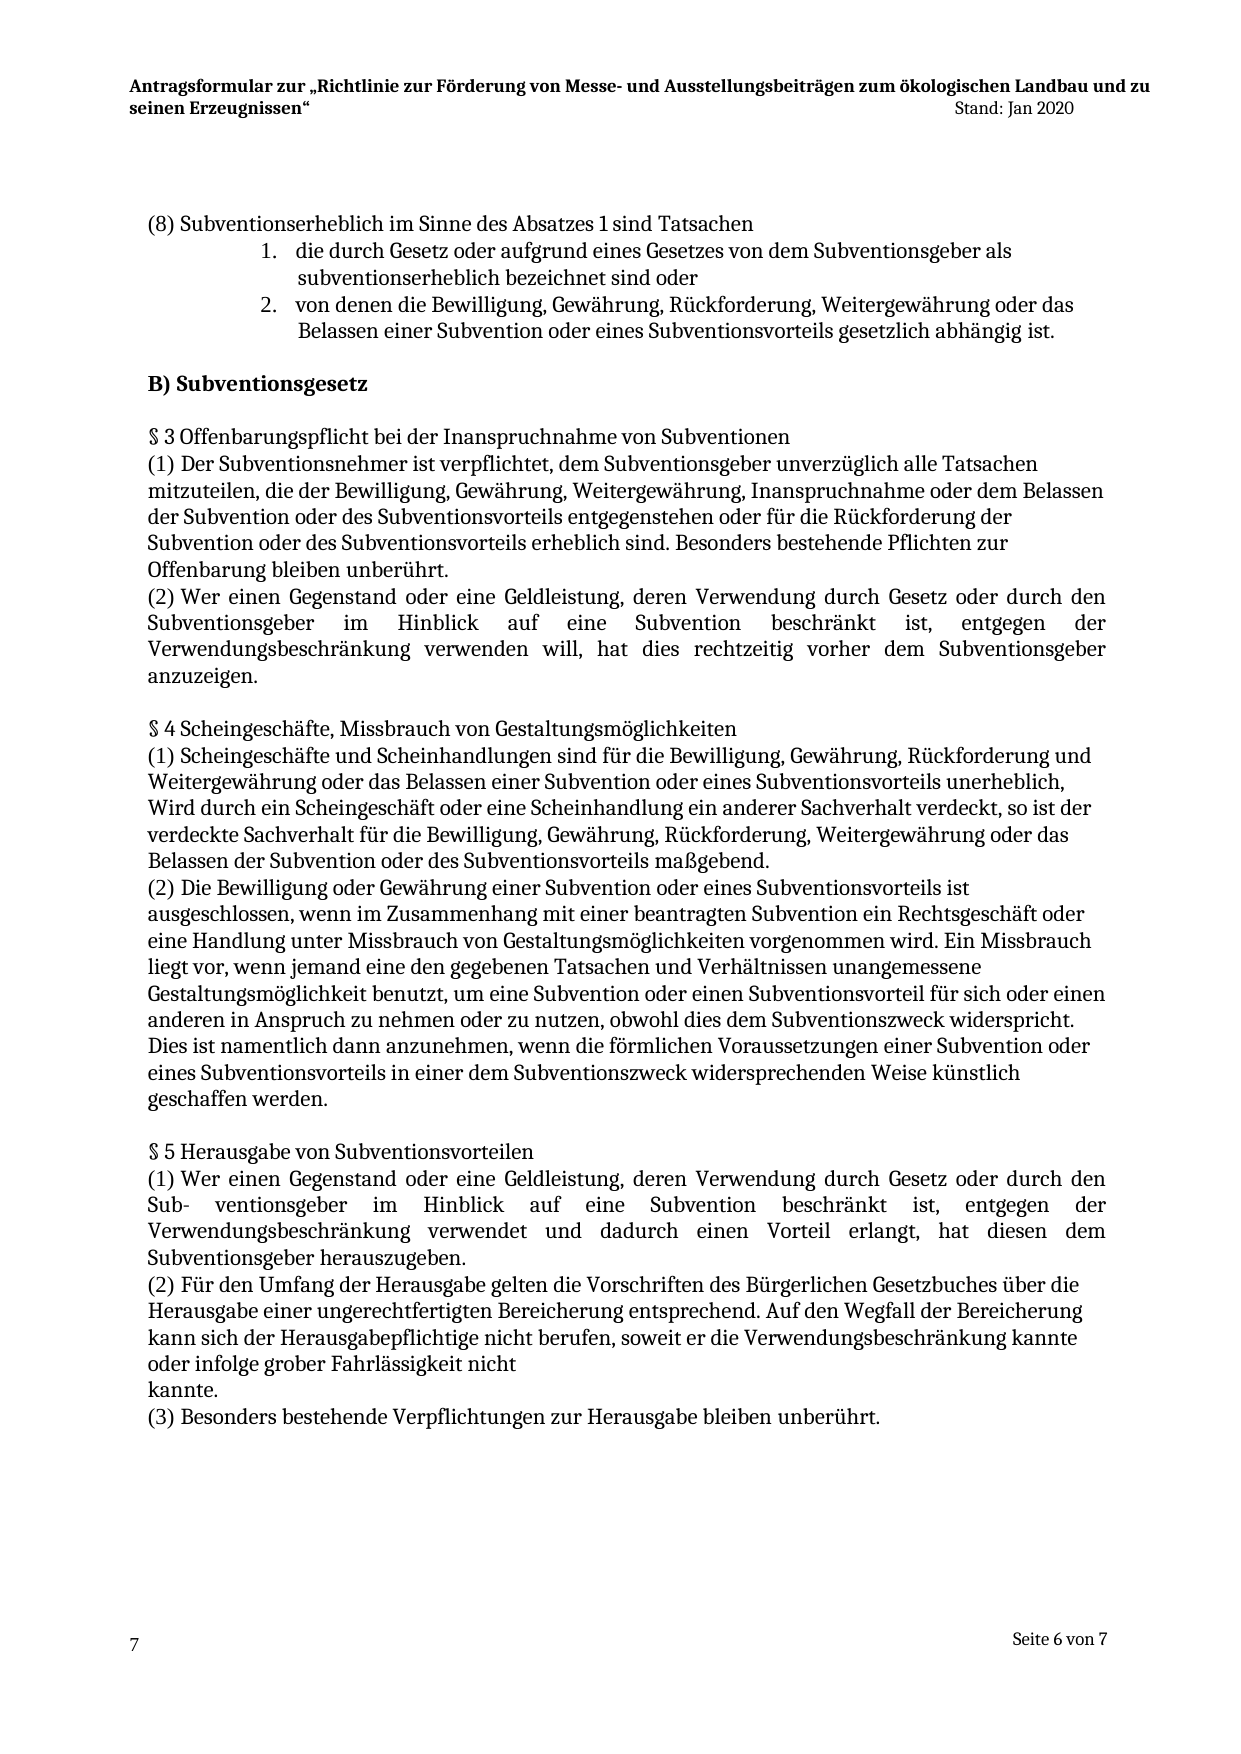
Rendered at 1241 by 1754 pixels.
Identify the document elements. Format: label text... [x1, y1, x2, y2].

list Besonders bestehende Verpflichtungen zur Herausgabe bleiben unberührt. [148, 1403, 1180, 1431]
subtitle Subventionsgesetz [148, 371, 1180, 398]
list Wer einen Gegenstand oder eine Geldleistung, deren Verwendung durch Gesetz oder durch den Subventionsgeber im Hinblick auf eine Subvention beschränkt ist, entgegen der Verwendungsbeschränkung verwenden will, hat dies rechtzeitig vorher dem Subventionsgeber anzuzeigen. [148, 583, 1108, 689]
list Die Bewilligung oder Gewährung einer Subvention oder eines Subventionsvorteils ist ausgeschlossen, wenn im Zusammenhang mit einer beantragten Subvention ein Rechtsgeschäft oder eine Handlung unter Missbrauch von Gestaltungsmöglichkeiten vorgenommen wird. Ein Missbrauch liegt vor, wenn jemand eine den gegebenen Tatsachen und Verhältnissen unangemessene Gestaltungsmöglichkeit benutzt, um eine Subvention oder einen Subventionsvorteil für sich oder einen anderen in Anspruch zu nehmen oder zu nutzen, obwohl dies dem Subventionszweck widerspricht. Dies ist namentlich dann anzunehmen, wenn die förmlichen Voraussetzungen einer Subvention oder eines Subventionsvorteils in einer dem Subventionszweck widersprechenden Weise künstlich geschaffen werden. [148, 874, 1119, 1112]
text § 4 Scheingeschäfte, Missbrauch von Gestaltungsmöglichkeiten [148, 715, 1180, 742]
list Subventionserheblich im Sinne des Absatzes 1 sind Tatsachen [148, 210, 1180, 237]
text § 3 Offenbarungspflicht bei der Inanspruchnahme von Subventionen [148, 424, 1180, 450]
text kannte. [148, 1377, 1180, 1403]
list Der Subventionsnehmer ist verpflichtet, dem Subventionsgeber unverzüglich alle Tatsachen mitzuteilen, die der Bewilligung, Gewährung, Weitergewährung, Inanspruchnahme oder dem Belassen der Subvention oder des Subventionsvorteils entgegenstehen oder für die Rückforderung der Subvention oder des Subventionsvorteils erheblich sind. Besonders bestehende Pflichten zur Offenbarung bleiben unberührt. [148, 450, 1119, 583]
list die durch Gesetz oder aufgrund eines Gesetzes von dem Subventionsgeber als subventionserheblich bezeichnet sind oder [260, 237, 1089, 291]
list Scheingeschäfte und Scheinhandlungen sind für die Bewilligung, Gewährung, Rückforderung und Weitergewährung oder das Belassen einer Subvention oder eines Subventionsvorteils unerheblich, Wird durch ein Scheingeschäft oder eine Scheinhandlung ein anderer Sachverhalt verdeckt, so ist der verdeckte Sachverhalt für die Bewilligung, Gewährung, Rückforderung, Weitergewährung oder das Belassen der Subvention oder des Subventionsvorteils maßgebend. [148, 742, 1118, 874]
list Wer einen Gegenstand oder eine Geldleistung, deren Verwendung durch Gesetz oder durch den Sub- ventionsgeber im Hinblick auf eine Subvention beschränkt ist, entgegen der Verwendungsbeschränkung verwendet und dadurch einen Vorteil erlangt, hat diesen dem Subventionsgeber herauszugeben. [148, 1165, 1107, 1271]
text § 5 Herausgabe von Subventionsvorteilen [148, 1138, 1180, 1165]
list Für den Umfang der Herausgabe gelten die Vorschriften des Bürgerlichen Gesetzbuches über die Herausgabe einer ungerechtfertigten Bereicherung entsprechend. Auf den Wegfall der Bereicherung kann sich der Herausgabepflichtige nicht berufen, soweit er die Verwendungsbeschränkung kannte oder infolge grober Fahrlässigkeit nicht [148, 1271, 1122, 1377]
list von denen die Bewilligung, Gewährung, Rückforderung, Weitergewährung oder das Belassen einer Subvention oder eines Subventionsvorteils gesetzlich abhängig ist. [260, 291, 1109, 344]
